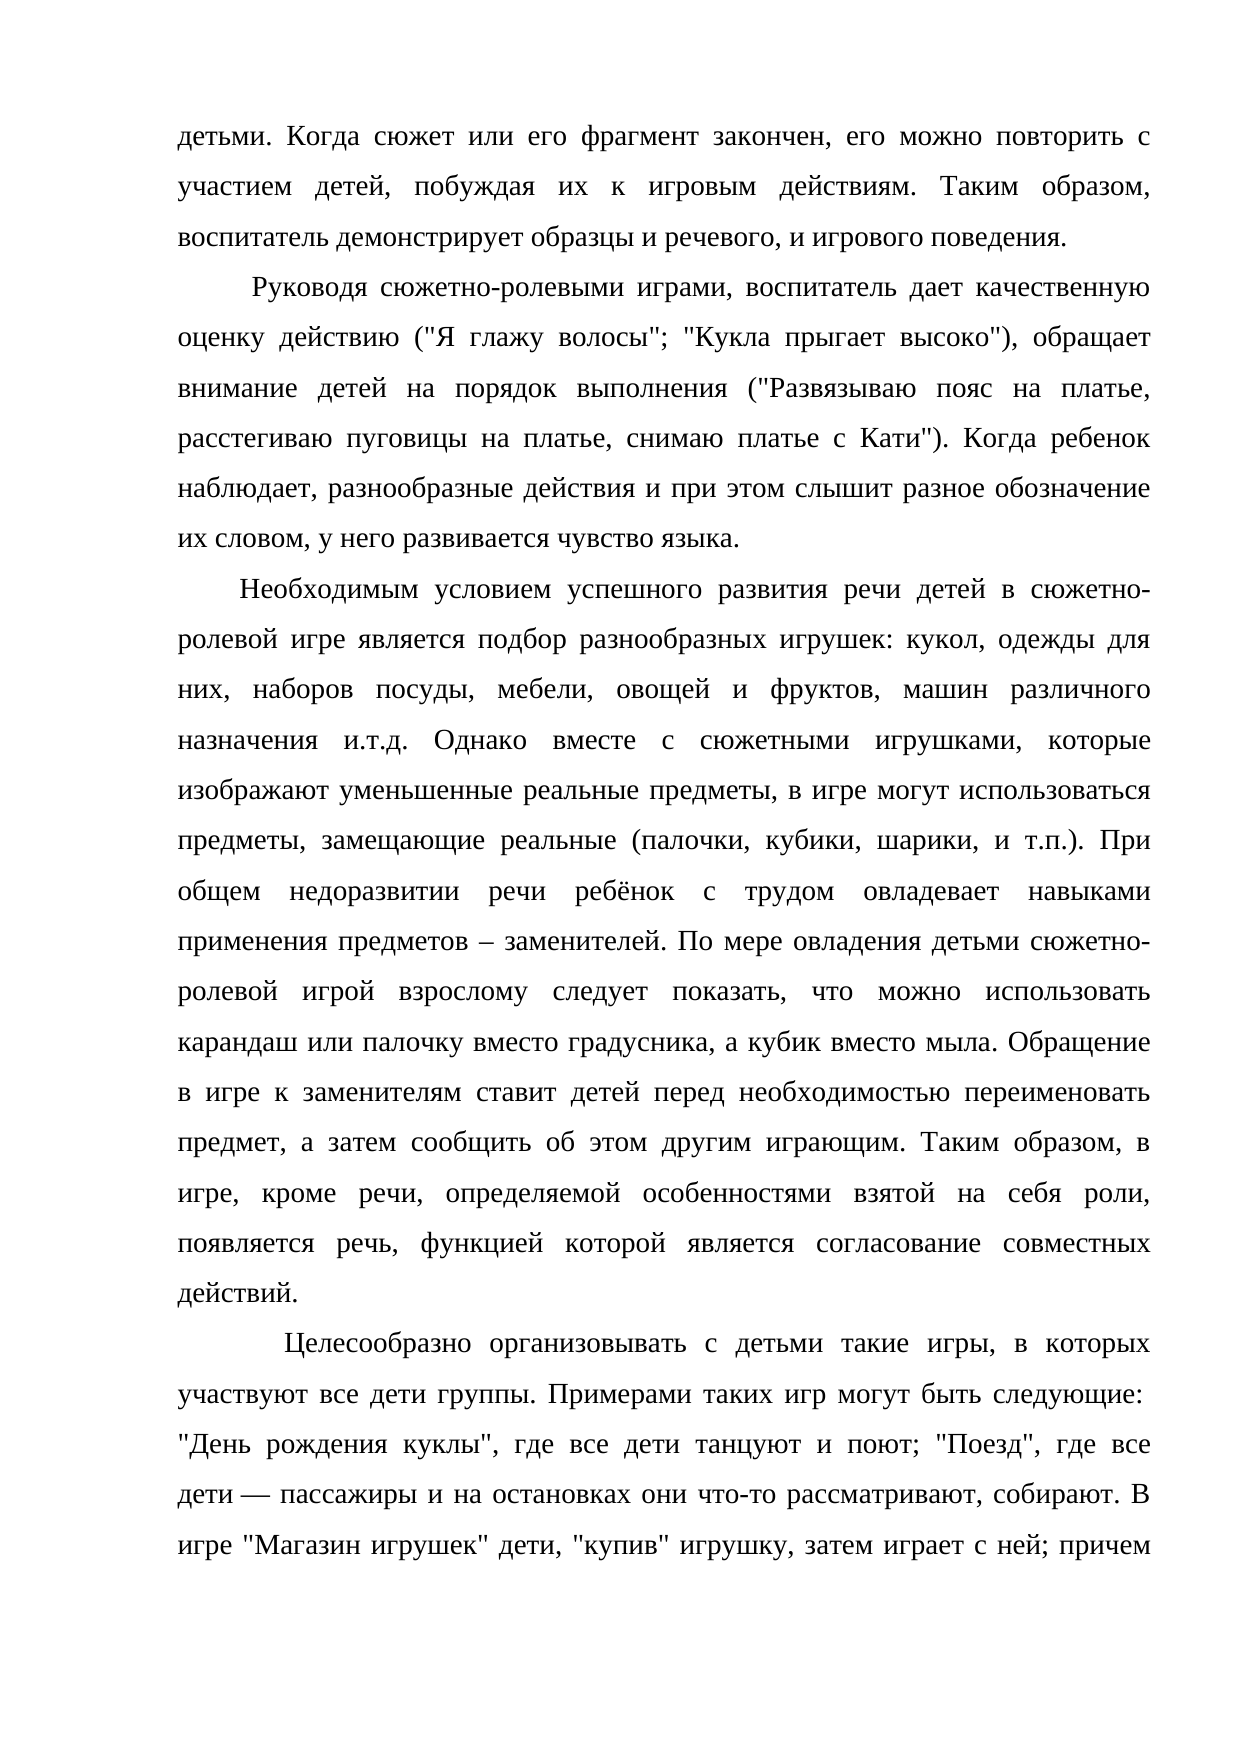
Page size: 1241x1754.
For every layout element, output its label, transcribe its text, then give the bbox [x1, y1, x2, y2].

text Необходимым условием успешного развития речи детей в сюжетно-ролевой игре является подбор разнообразных игрушек: кукол, одежды для них, наборов посуды, мебели, овощей и фруктов, машин различного назначения и.т.д. Однако вместе с сюжетными игрушками, которые изображают уменьшенные реальные предметы, в игре могут использоваться предметы, замещающие реальные (палочки, кубики, шарики, и т.п.). При общем недоразвитии речи ребёнок с трудом овладевает навыками применения предметов – заменителей. По мере овладения детьми сюжетно-ролевой игрой взрослому следует показать, что можно использовать карандаш или палочку вместо градусника, а кубик вместо мыла. Обращение в игре к заменителям ставит детей перед необходимостью переименовать предмет, а затем сообщить об этом другим играющим. Таким образом, в игре, кроме речи, определяемой особенностями взятой на себя роли, появляется речь, функцией которой является согласование совместных действий. [177, 571, 1152, 1309]
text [177, 1326, 1152, 1560]
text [177, 118, 1152, 252]
text Руководя сюжетно-ролевыми играми, воспитатель дает качественную оценку действию ("Я глажу волосы"; "Кукла прыгает высоко"), обращает внимание детей на порядок выполнения ("Развязываю пояс на платье, расстегиваю пуговицы на платье, снимаю платье с Кати"). Когда ребенок наблюдает, разнообразные действия и при этом слышит разное обозначение их словом, у него развивается чувство языка. [177, 269, 1152, 554]
